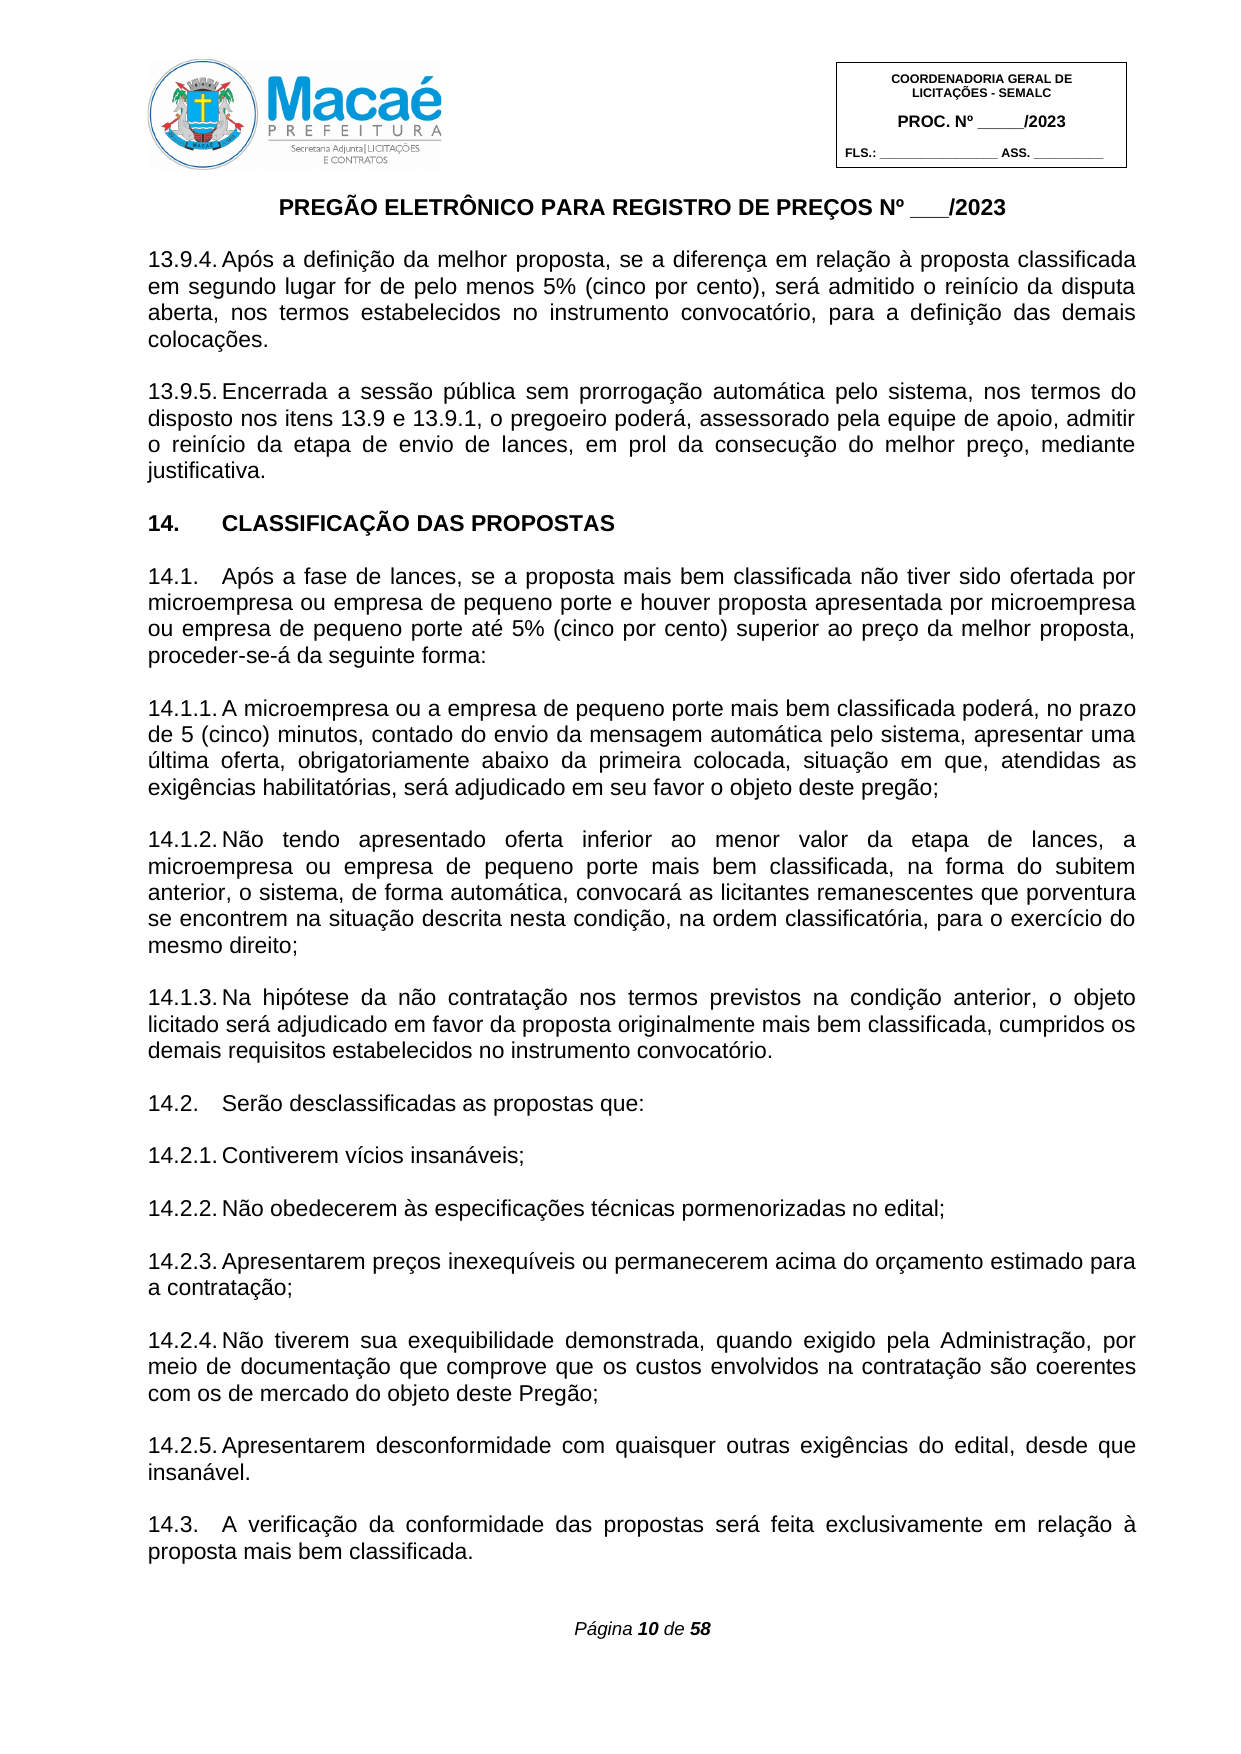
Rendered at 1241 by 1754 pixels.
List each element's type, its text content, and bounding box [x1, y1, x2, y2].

list Apresentarem desconformidade com quaisquer outras exigências do edital, desde que insanável. [148, 1432, 1137, 1485]
list Apresentarem preços inexequíveis ou permanecerem acima do orçamento estimado para a contratação; [148, 1248, 1137, 1301]
list Não tendo apresentado oferta inferior ao menor valor da etapa de lances, a microempresa ou empresa de pequeno porte mais bem classificada, na forma do subitem anterior, o sistema, de forma automática, convocará as licitantes remanescentes que porventura se encontrem na situação descrita nesta condição, na ordem classificatória, para o exercício do mesmo direito; [148, 826, 1137, 958]
list A verificação da conformidade das propostas será feita exclusivamente em relação à proposta mais bem classificada. [148, 1511, 1137, 1564]
list Após a definição da melhor proposta, se a diferença em relação à proposta classificada em segundo lugar for de pelo menos 5% (cinco por cento), será admitido o reinício da disputa aberta, nos termos estabelecidos no instrumento convocatório, para a definição das demais colocações. [148, 246, 1137, 352]
list Não obedecerem às especificações técnicas pormenorizadas no edital; [148, 1195, 1137, 1222]
list Encerrada a sessão pública sem prorrogação automática pelo sistema, nos termos do disposto nos itens 13.9 e 13.9.1, o pregoeiro poderá, assessorado pela equipe de apoio, admitir o reinício da etapa de envio de lances, em prol da consecução do melhor preço, mediante justificativa. [148, 378, 1137, 484]
picture [420, 94, 433, 101]
list Após a fase de lances, se a proposta mais bem classificada não tiver sido ofertada por microempresa ou empresa de pequeno porte e houver proposta apresentada por microempresa ou empresa de pequeno porte até 5% (cinco por cento) superior ao preço da melhor proposta, proceder-se-á da seguinte forma: [148, 563, 1137, 668]
list A microempresa ou a empresa de pequeno porte mais bem classificada poderá, no prazo de 5 (cinco) minutos, contado do envio da mensagem automática pelo sistema, apresentar uma última oferta, obrigatoriamente abaixo da primeira colocada, situação em que, atendidas as exigências habilitatórias, será adjudicado em seu favor o objeto deste pregão; [148, 694, 1137, 800]
picture [147, 59, 442, 170]
list CLASSIFICAÇÃO DAS PROPOSTAS [148, 510, 1137, 536]
list Contiverem vícios insanáveis; [148, 1142, 1137, 1169]
picture [420, 105, 442, 115]
list Não tiverem sua exequibilidade demonstrada, quando exigido pela Administração, por meio de documentação que comprove que os custos envolvidos na contratação são coerentes com os de mercado do objeto deste Pregão; [148, 1327, 1137, 1406]
list Serão desclassificadas as propostas que: [148, 1090, 1137, 1116]
list Na hipótese da não contratação nos termos previstos na condição anterior, o objeto licitado será adjudicado em favor da proposta originalmente mais bem classificada, cumpridos os demais requisitos estabelecidos no instrumento convocatório. [148, 984, 1137, 1063]
